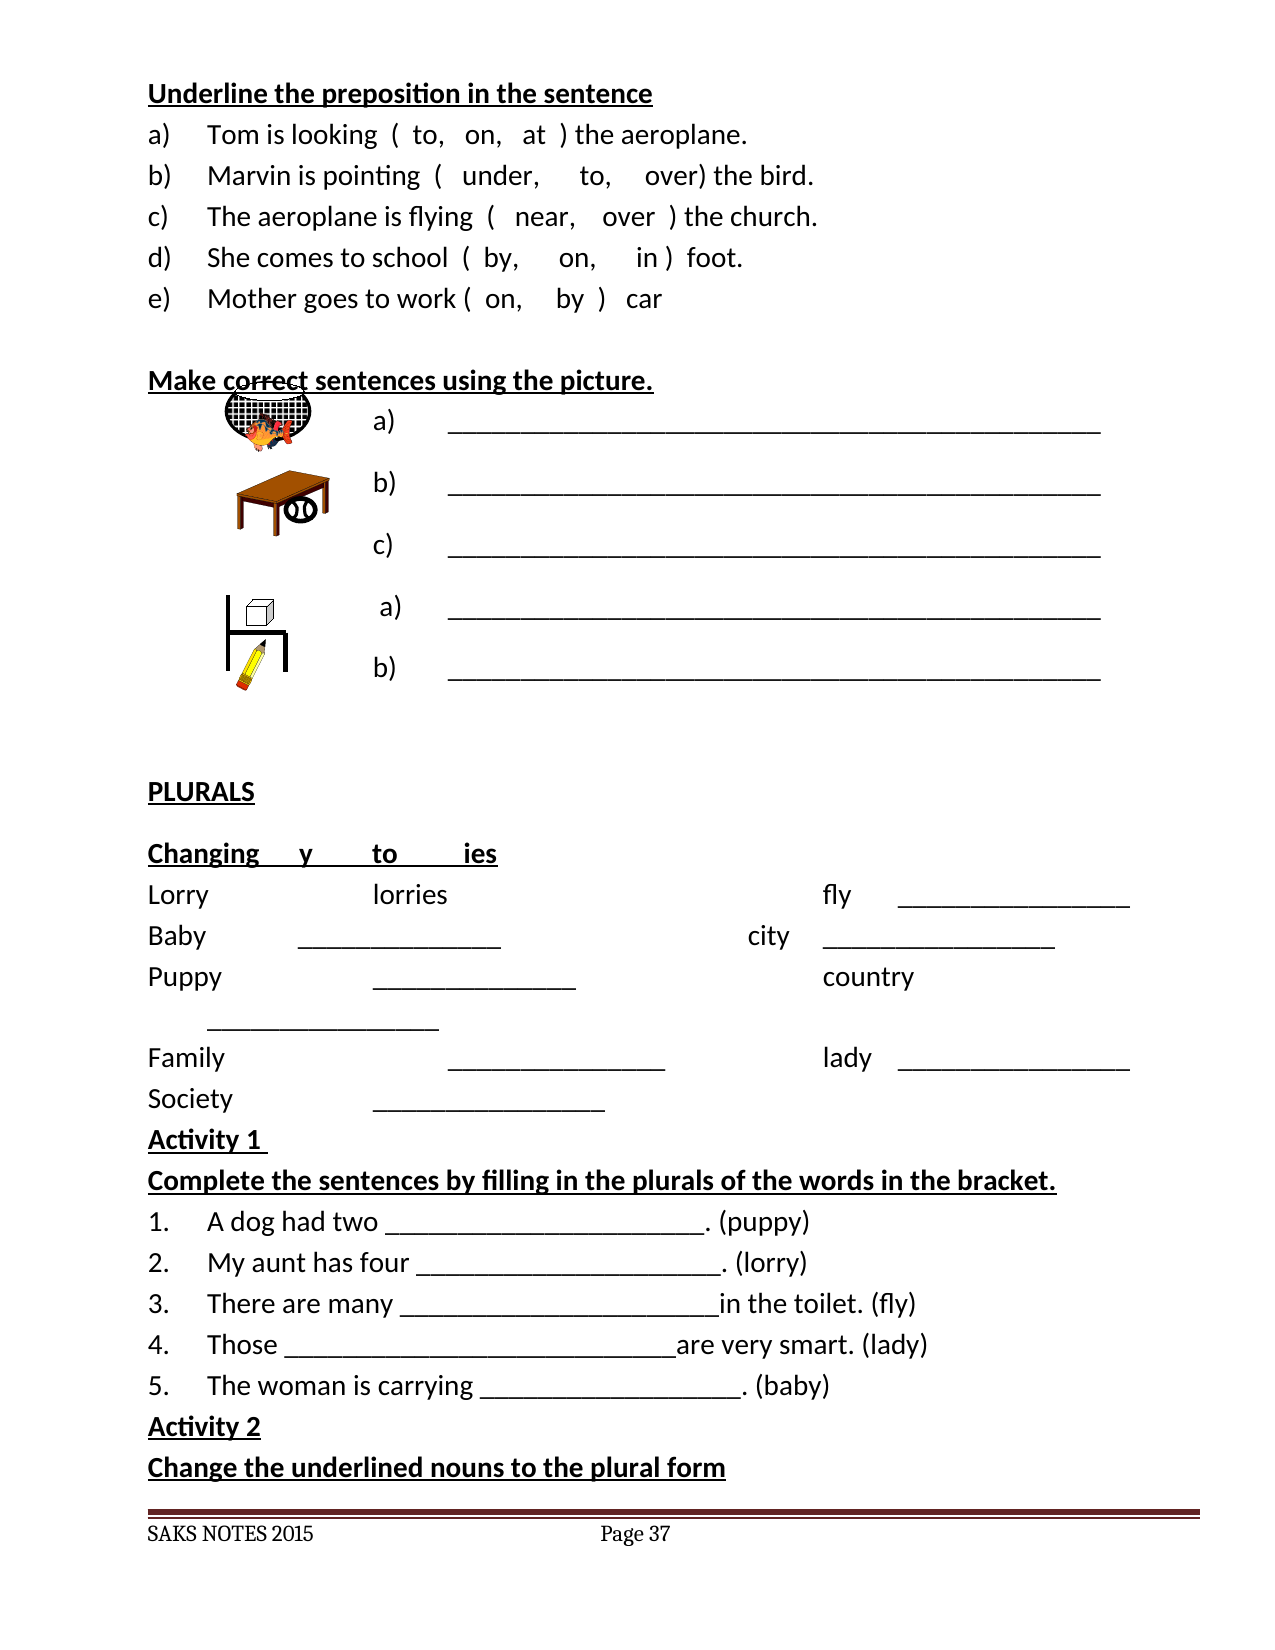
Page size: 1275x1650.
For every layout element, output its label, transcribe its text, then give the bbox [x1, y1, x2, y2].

picture [231, 397, 305, 402]
text Lorry fly ________________ [148, 876, 1200, 911]
text a) is looking ( to, on, at ) the aeroplane. [148, 116, 1200, 152]
text Family _______________ lady ________________ [148, 1039, 1200, 1075]
text 1. A dog had two ______________________. (puppy) [148, 1203, 1200, 1239]
text Changing y to ies [148, 835, 1200, 871]
text Activity 1 [148, 1121, 1200, 1157]
text a) _____________________________________________ [314, 588, 1200, 623]
text b) is pointing ( under, to, over) the bird. [148, 157, 1200, 192]
text Society ________________ [148, 1081, 1200, 1116]
text c) _____________________________________________ [148, 526, 1200, 562]
text PLURALS [148, 773, 1200, 809]
text 3. There are many ______________________in the toilet. (fly) [148, 1285, 1200, 1321]
text 2. My aunt has four _____________________. (lorry) [148, 1244, 1200, 1280]
text 4. Those ___________________________are very smart. (lady) [148, 1326, 1200, 1362]
text Change the underlined nouns to the plural form [148, 1449, 1200, 1484]
text d) She comes to school ( by, on, in ) foot. [148, 239, 1200, 274]
text e) Mother goes to work ( on, by ) car [148, 280, 1200, 315]
text Puppy ______________ country ________________ [148, 958, 1200, 1034]
text a) _____________________________________________ [148, 402, 1200, 438]
text Activity 2 [148, 1408, 1200, 1444]
text Make correct sentences using the picture. [148, 362, 1200, 397]
text b) _____________________________________________ [148, 464, 1200, 500]
text Baby ______________ city ________________ [148, 917, 1200, 952]
text Complete the sentences by filling in the plurals of the words in the bracket. [148, 1162, 1200, 1198]
text 5. The woman is carrying __________________. (baby) [148, 1367, 1200, 1403]
text Underline the preposition in the sentence [148, 75, 1200, 111]
text c) The aeroplane is flying ( near, over ) the church. [148, 198, 1200, 233]
text b) _____________________________________________ [148, 649, 1200, 685]
